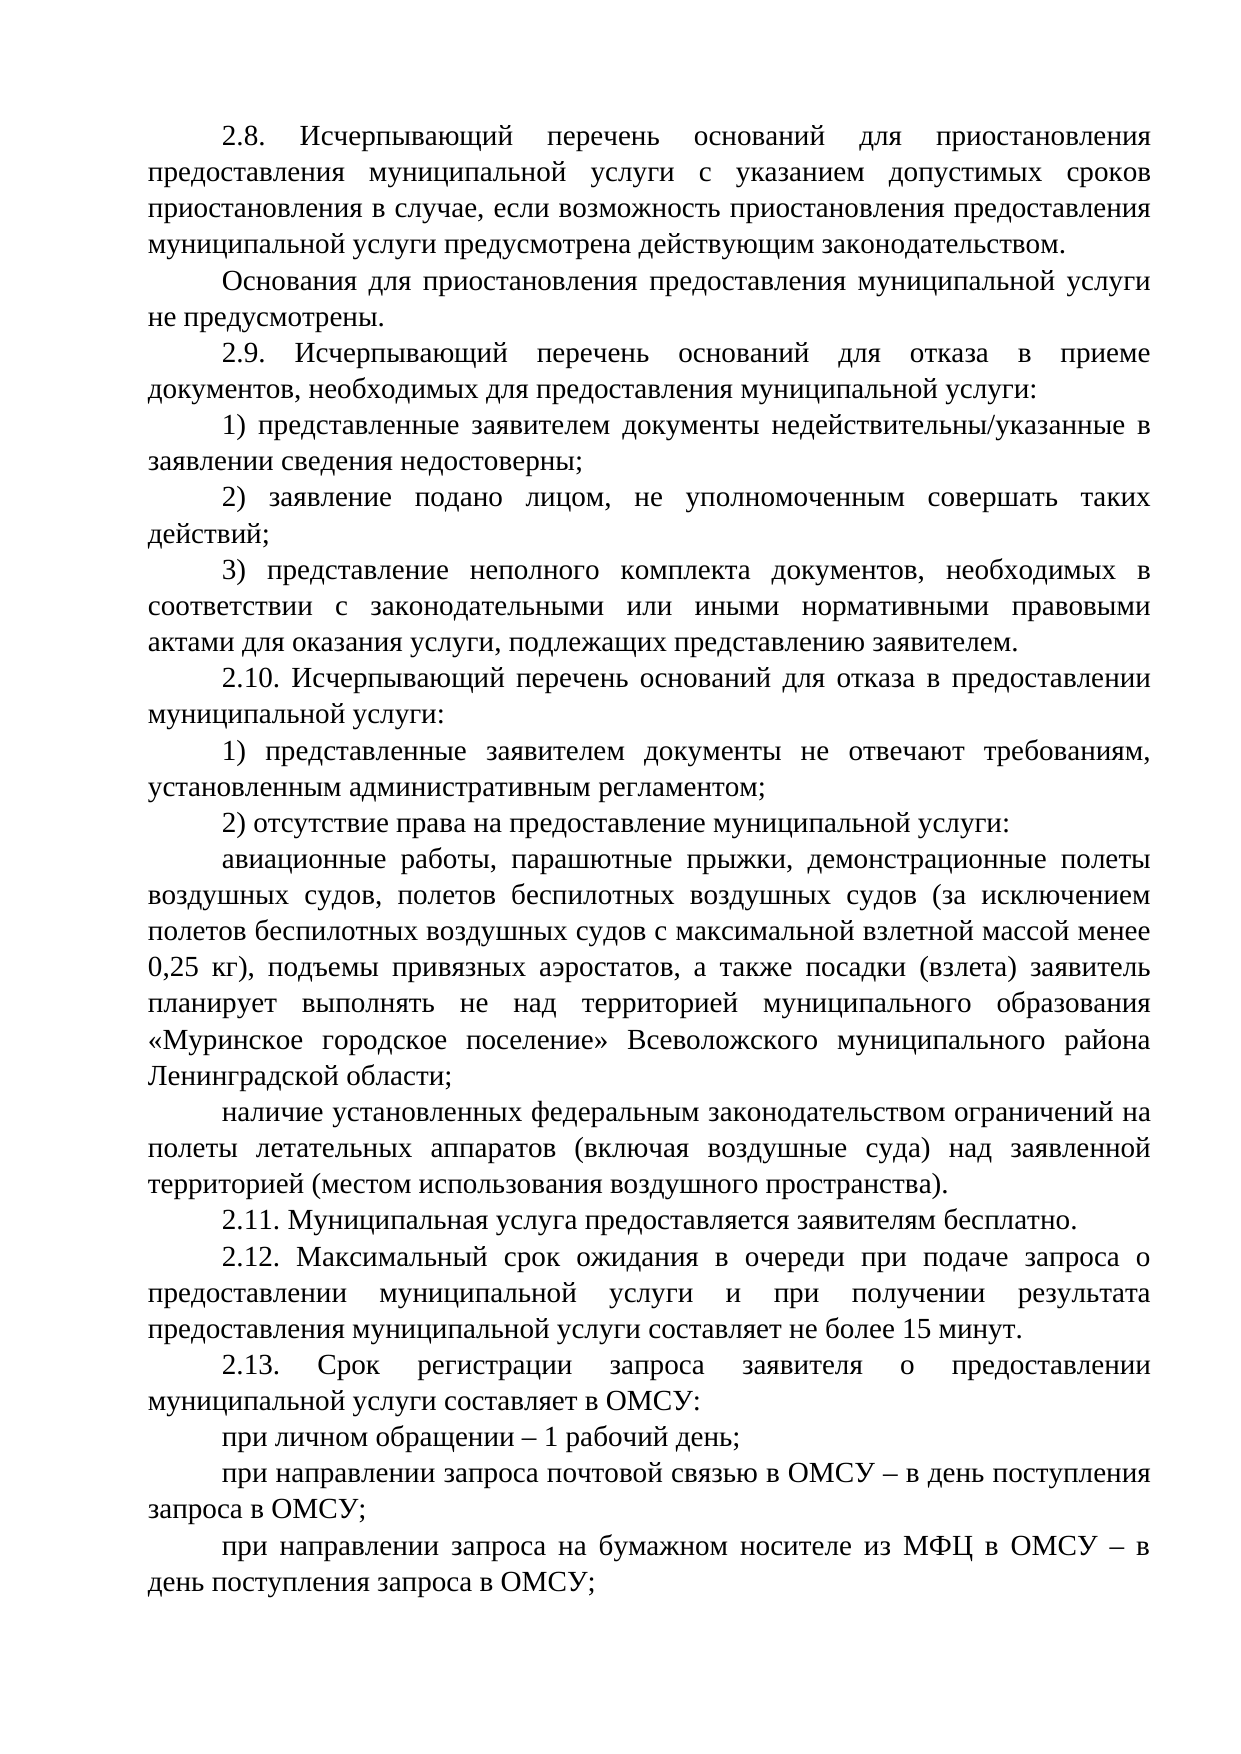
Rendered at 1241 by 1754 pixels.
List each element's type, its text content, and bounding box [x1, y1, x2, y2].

text при направлении запроса почтовой связью в ОМСУ – в день поступления запроса в ОМСУ; [148, 1456, 1152, 1525]
text 2.11. Муниципальная услуга предоставляется заявителям бесплатно. [148, 1202, 1152, 1236]
text 2.10. Исчерпывающий перечень оснований для отказа в предоставлении муниципальной услуги: [148, 660, 1152, 730]
text 2) отсутствие права на предоставление муниципальной услуги: [148, 805, 1152, 838]
text 3) представление неполного комплекта документов, необходимых в соответствии с законодательными или иными нормативными правовыми актами для оказания услуги, подлежащих представлению заявителем. [148, 552, 1152, 658]
text при личном обращении – 1 рабочий день; [148, 1419, 1152, 1453]
text Основания для приостановления предоставления муниципальной услуги не предусмотрены. [148, 263, 1152, 332]
text 2.9. Исчерпывающий перечень оснований для отказа в приеме документов, необходимых для предоставления муниципальной услуги: [148, 335, 1152, 405]
text 2.13. Срок регистрации запроса заявителя о предоставлении муниципальной услуги составляет в ОМСУ: [148, 1347, 1152, 1417]
text наличие установленных федеральным законодательством ограничений на полеты летательных аппаратов (включая воздушные суда) над заявленной территорией (местом использования воздушного пространства). [148, 1094, 1152, 1200]
text 2) заявление подано лицом, не уполномоченным совершать таких действий; [148, 479, 1152, 549]
text 1) представленные заявителем документы не отвечают требованиям, установленным административным регламентом; [148, 733, 1152, 802]
text 2.8. Исчерпывающий перечень оснований для приостановления предоставления муниципальной услуги с указанием допустимых сроков приостановления в случае, если возможность приостановления предоставления муниципальной услуги предусмотрена действующим законодательством. [148, 118, 1152, 260]
text авиационные работы, парашютные прыжки, демонстрационные полеты воздушных судов, полетов беспилотных воздушных судов (за исключением полетов беспилотных воздушных судов с максимальной взлетной массой менее 0,25 кг), подъемы привязных аэростатов, а также посадки (взлета) заявитель планирует выполнять не над территорией муниципального образования «Муринское городское поселение» Всеволожского муниципального района Ленинградской области; [148, 841, 1152, 1091]
text 2.12. Максимальный срок ожидания в очереди при подаче запроса о предоставлении муниципальной услуги и при получении результата предоставления муниципальной услуги составляет не более 15 минут. [148, 1239, 1152, 1344]
text при направлении запроса на бумажном носителе из МФЦ в ОМСУ – в день поступления запроса в ОМСУ; [148, 1528, 1152, 1597]
text 1) представленные заявителем документы недействительны/указанные в заявлении сведения недостоверны; [148, 407, 1152, 477]
